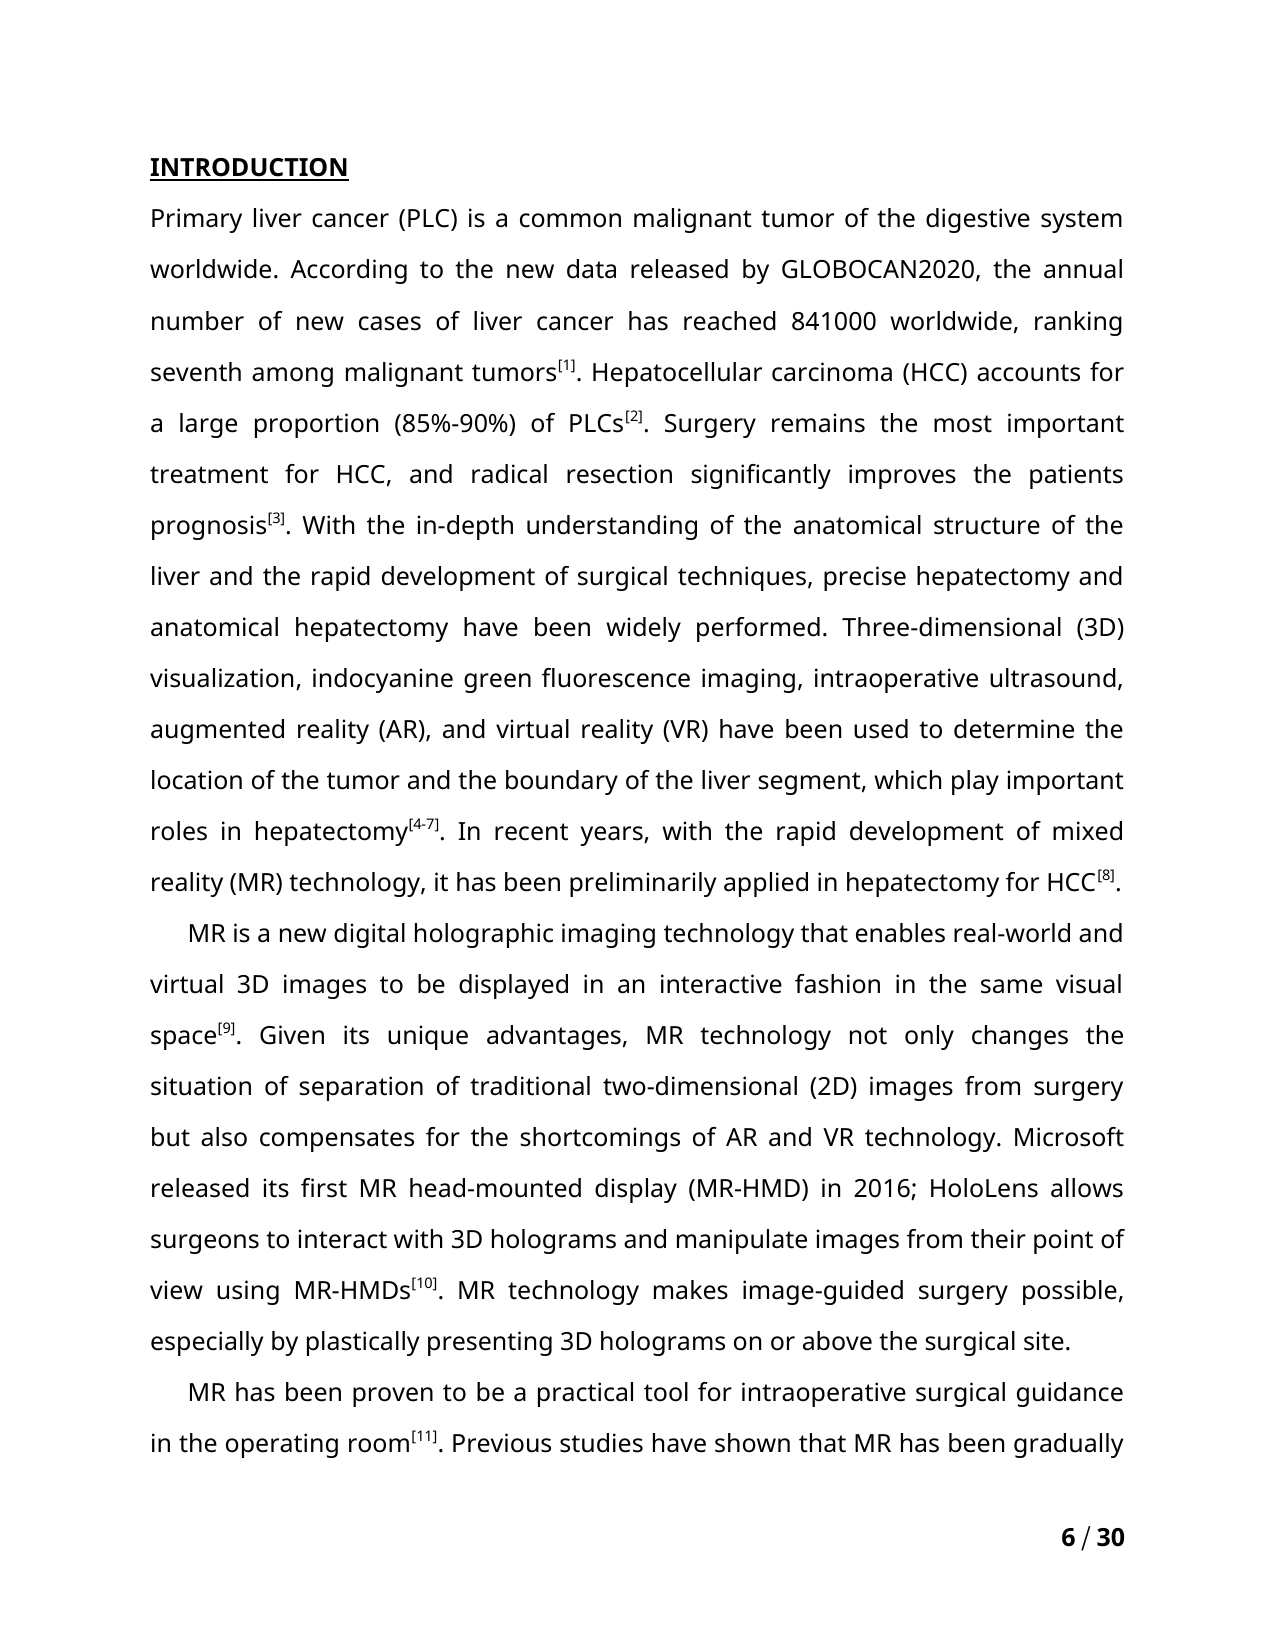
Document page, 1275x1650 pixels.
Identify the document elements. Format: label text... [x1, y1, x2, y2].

text MR is a new digital holographic imaging technology that enables real-world and virtual 3D images to be displayed in an interactive fashion in the same visual space[9]. Given its unique advantages, MR technology not only changes the situation of separation of traditional two-dimensional (2D) images from surgery but also compensates for the shortcomings of AR and VR technology. Microsoft released its first MR head-mounted display (MR-HMD) in 2016; HoloLens allows surgeons to interact with 3D holograms and manipulate images from their point of view using MR-HMDs[10]. MR technology makes image-guided surgery possible, especially by plastically presenting 3D holograms on or above the surgical site. [150, 916, 1125, 1358]
text INTRODUCTION [150, 150, 1125, 184]
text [150, 1375, 1125, 1460]
text Primary liver cancer (PLC) is a common malignant tumor of the digestive system worldwide. According to the new data released by GLOBOCAN2020, the annual number of new cases of liver cancer has reached 841000 worldwide, ranking seventh among malignant tumors[1]. Hepatocellular carcinoma (HCC) accounts for a large proportion (85%-90%) of PLCs[2]. Surgery remains the most important treatment for HCC, and radical resection significantly improves the patients prognosis[3]. With the in-depth understanding of the anatomical structure of the liver and the rapid development of surgical techniques, precise hepatectomy and anatomical hepatectomy have been widely performed. Three-dimensional (3D) visualization, indocyanine green fluorescence imaging, intraoperative ultrasound, augmented reality (AR), and virtual reality (VR) have been used to determine the location of the tumor and the boundary of the liver segment, which play important roles in hepatectomy[4-7]. In recent years, with the rapid development of mixed reality (MR) technology, it has been preliminarily applied in hepatectomy for HCC[8]. [150, 201, 1125, 899]
